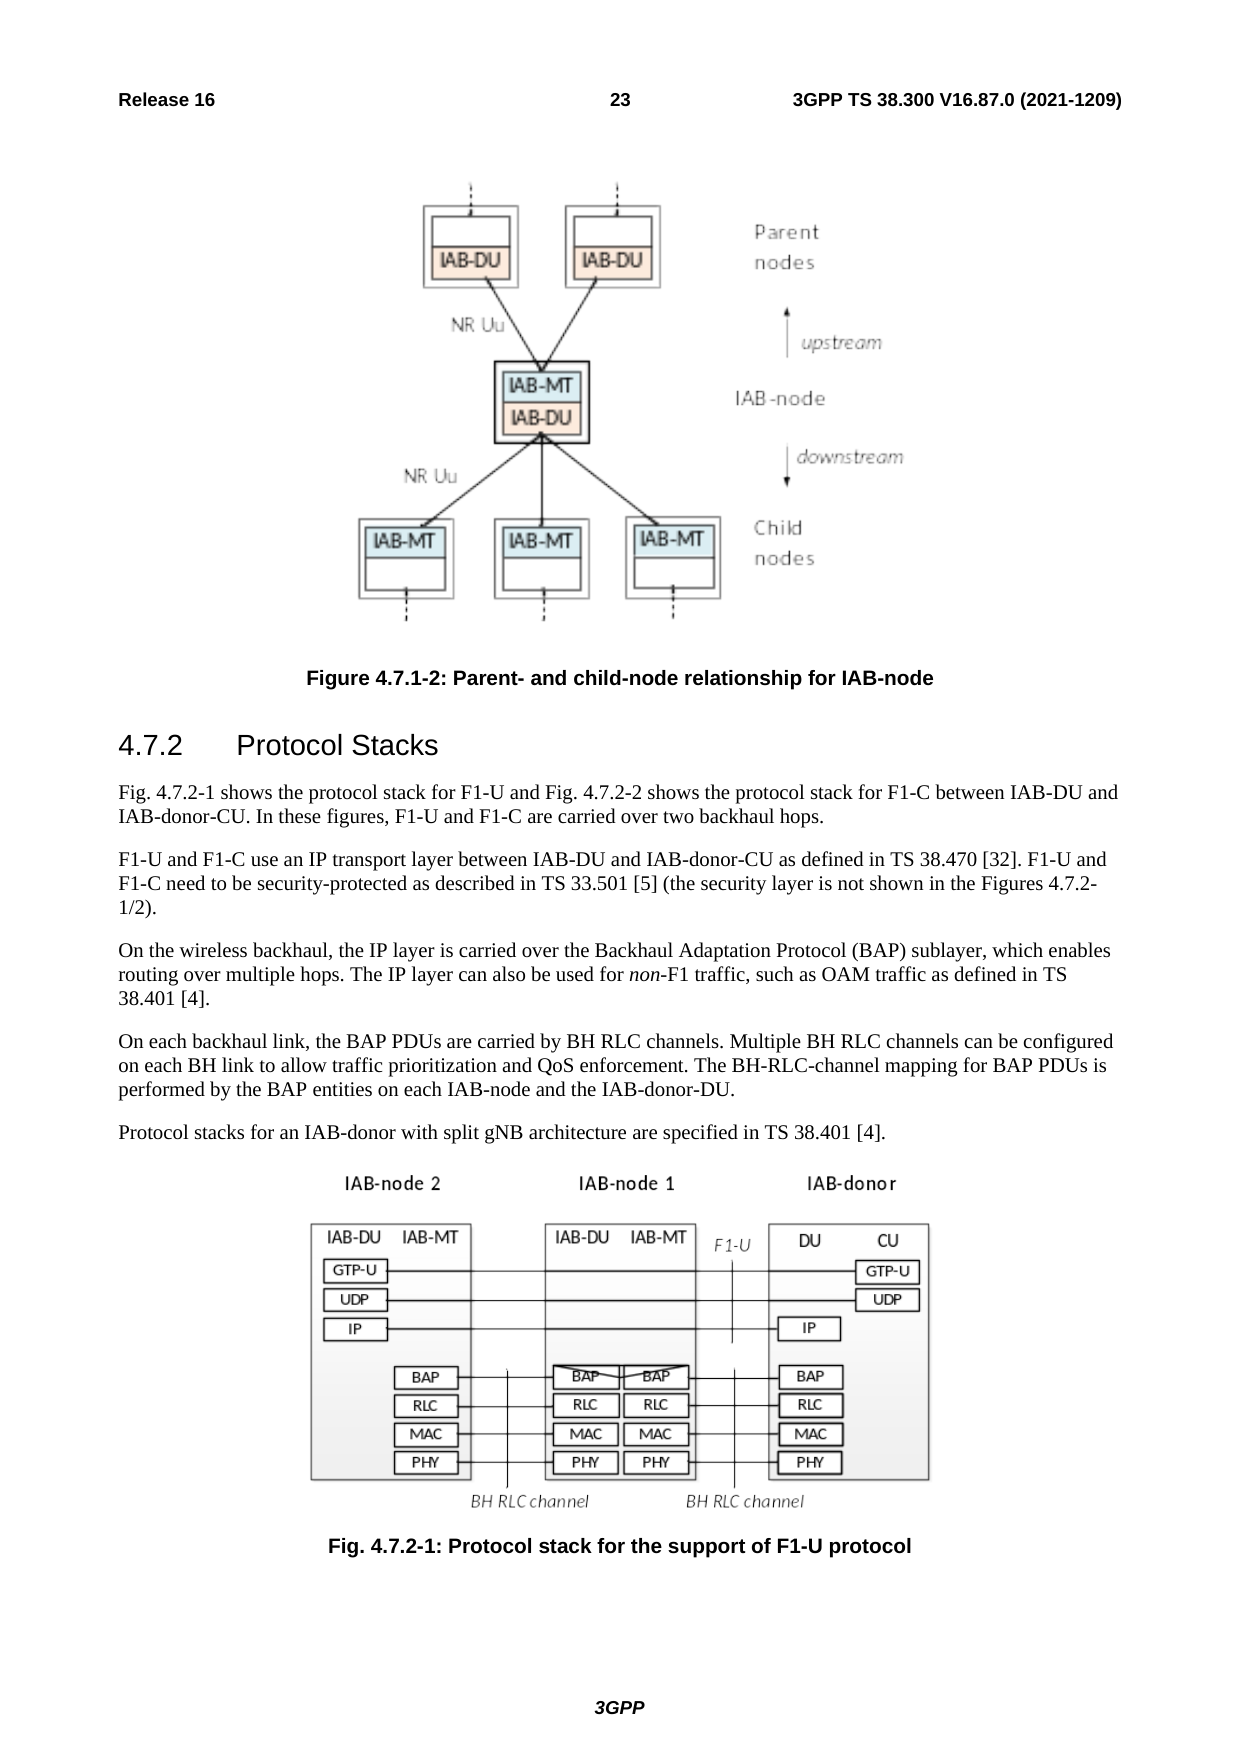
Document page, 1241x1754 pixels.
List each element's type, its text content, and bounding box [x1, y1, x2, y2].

text Fig. 4.7.2-1: Protocol stack for the support of F1-U protocol [118, 1534, 1122, 1558]
text On each backhaul link, the BAP PDUs are carried by BH RLC channels. Multiple BH RLC channels can be configured on each BH link to allow traffic prioritization and QoS enforcement. The BH-RLC-channel mapping for BAP PDUs is performed by the BAP entities on each IAB-node and the IAB-donor-DU. [118, 1029, 1122, 1101]
text Figure 4.7.1-2: Parent- and child-node relationship for IAB-node [118, 666, 1122, 690]
text Protocol stacks for an IAB-donor with split gNB architecture are specified in TS 38.401 [4]. [118, 1120, 1122, 1144]
subtitle 4.7.2 Protocol Stacks [118, 728, 1122, 761]
text Fig. 4.7.2-1 shows the protocol stack for F1-U and Fig. 4.7.2-2 shows the protocol stack for F1-C between IAB-DU and IAB-donor-CU. In these figures, F1-U and F1-C are carried over two backhaul hops. [118, 780, 1122, 828]
text On the wireless backhaul, the IP layer is carried over the Backhaul Adaptation Protocol (BAP) sublayer, which enables routing over multiple hops. The IP layer can also be used for non-F1 traffic, such as OAM traffic as defined in TS 38.401 [4]. [118, 938, 1122, 1010]
text F1-U and F1-C use an IP transport layer between IAB-DU and IAB-donor-CU as defined in TS 38.470 [32]. F1-U and F1-C need to be security-protected as described in TS 33.501 [5] (the security layer is not shown in the Figures 4.7.2-1/2). [118, 847, 1122, 919]
